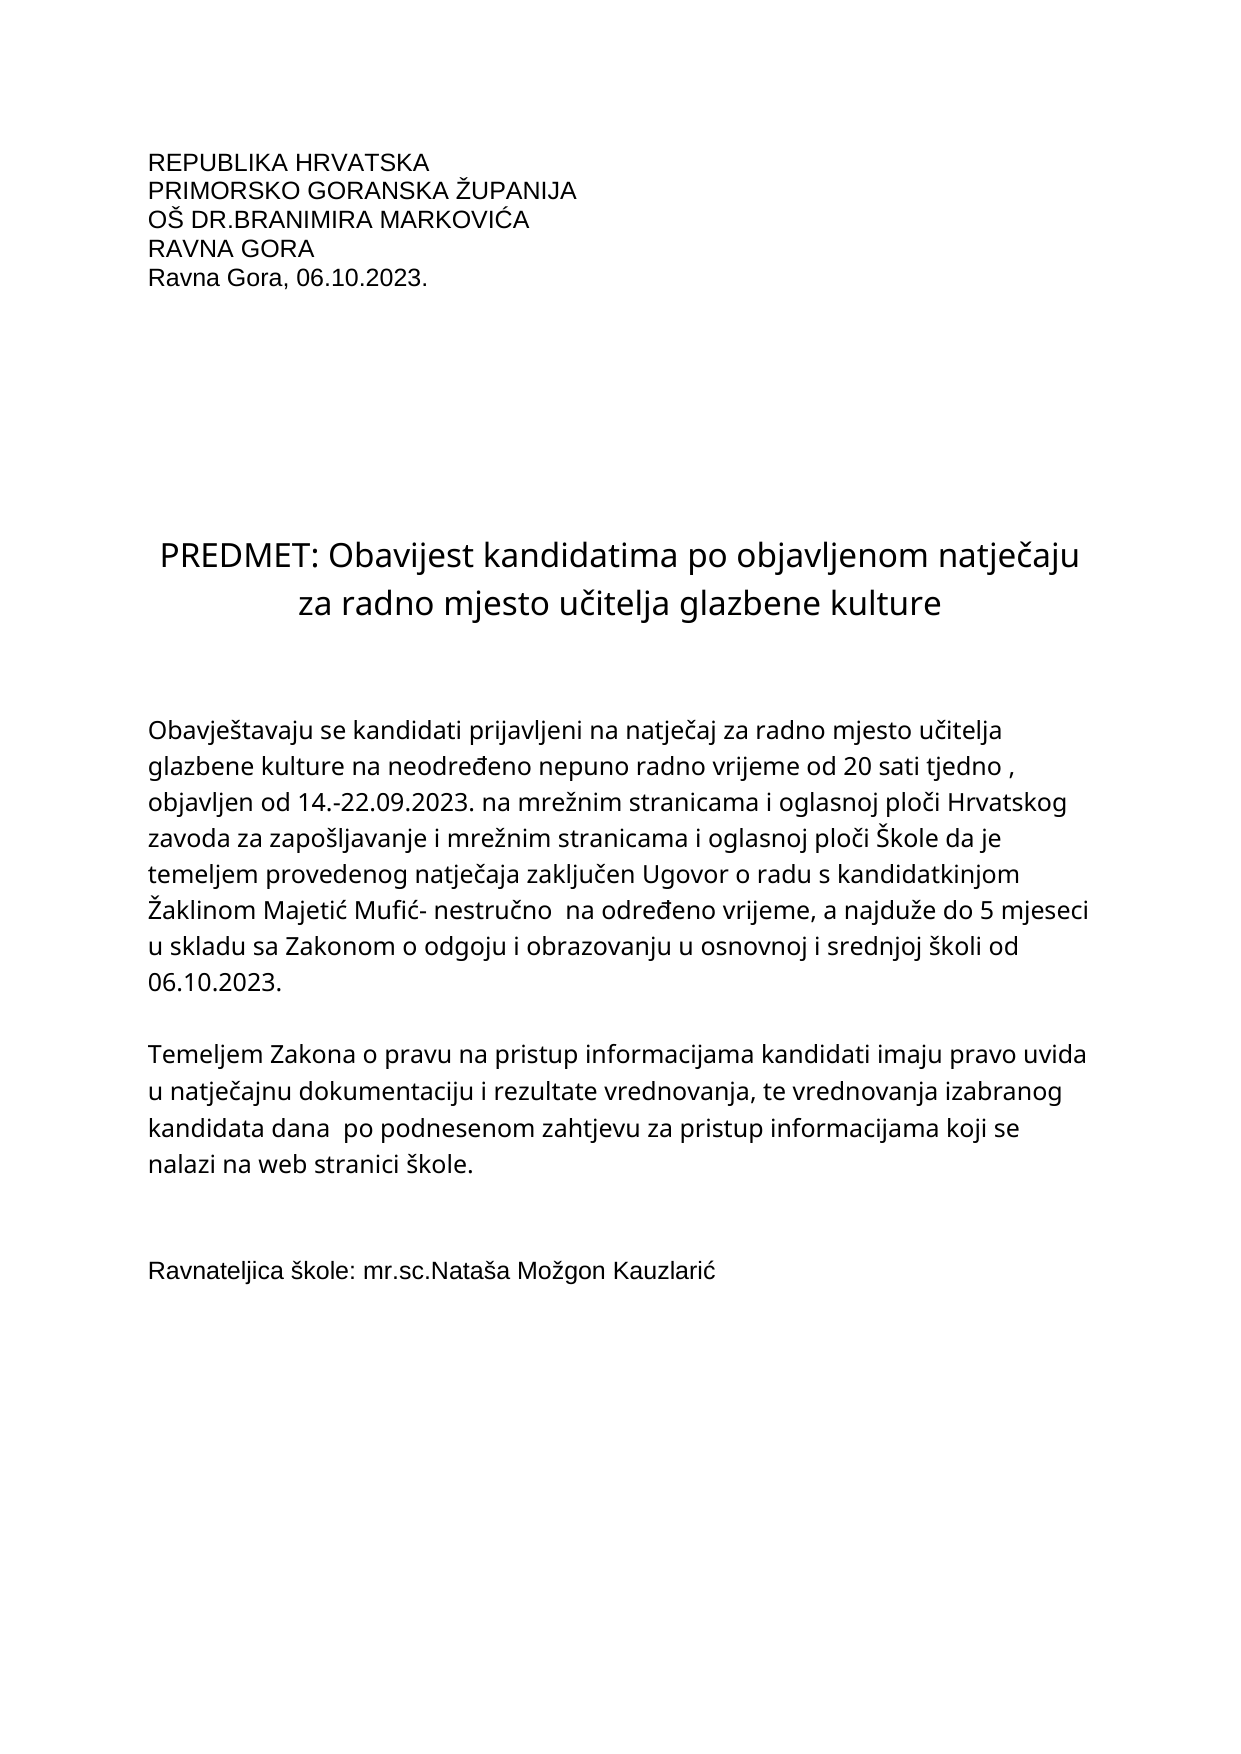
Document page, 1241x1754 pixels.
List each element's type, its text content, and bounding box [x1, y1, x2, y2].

text RAVNA GORA [148, 234, 1093, 263]
text Ravna Gora, 06.10.2023. [148, 263, 1093, 291]
text PREDMET: Obavijest kandidatima po objavljenom natječaju za radno mjesto učitelja glazbene kulture [148, 532, 1093, 626]
text Temeljem Zakona o pravu na pristup informacijama kandidati imaju pravo uvida u natječajnu dokumentaciju i rezultate vrednovanja, te vrednovanja izabranog kandidata dana po podnesenom zahtjevu za pristup informacijama koji se nalazi na web stranici škole. [148, 1037, 1093, 1181]
text REPUBLIKA HRVATSKA [148, 148, 1093, 176]
text Obavještavaju se kandidati prijavljeni na natječaj za radno mjesto učitelja glazbene kulture na neodređeno nepuno radno vrijeme od 20 sati tjedno , objavljen od 14.-22.09.2023. na mrežnim stranicama i oglasnoj ploči Hrvatskog zavoda za zapošljavanje i mrežnim stranicama i oglasnoj ploči Škole da je temeljem provedenog natječaja zaključen Ugovor o radu s kandidatkinjom Žaklinom Majetić Mufić- nestručno na određeno vrijeme, a najduže do 5 mjeseci u skladu sa Zakonom o odgoju i obrazovanju u osnovnoj i srednjoj školi od 06.10.2023. [148, 712, 1093, 999]
text OŠ DR.BRANIMIRA MARKOVIĆA [148, 205, 1093, 234]
text Ravnateljica škole: mr.sc.Nataša Možgon Kauzlarić [148, 1256, 1093, 1285]
text PRIMORSKO GORANSKA ŽUPANIJA [148, 176, 1093, 205]
